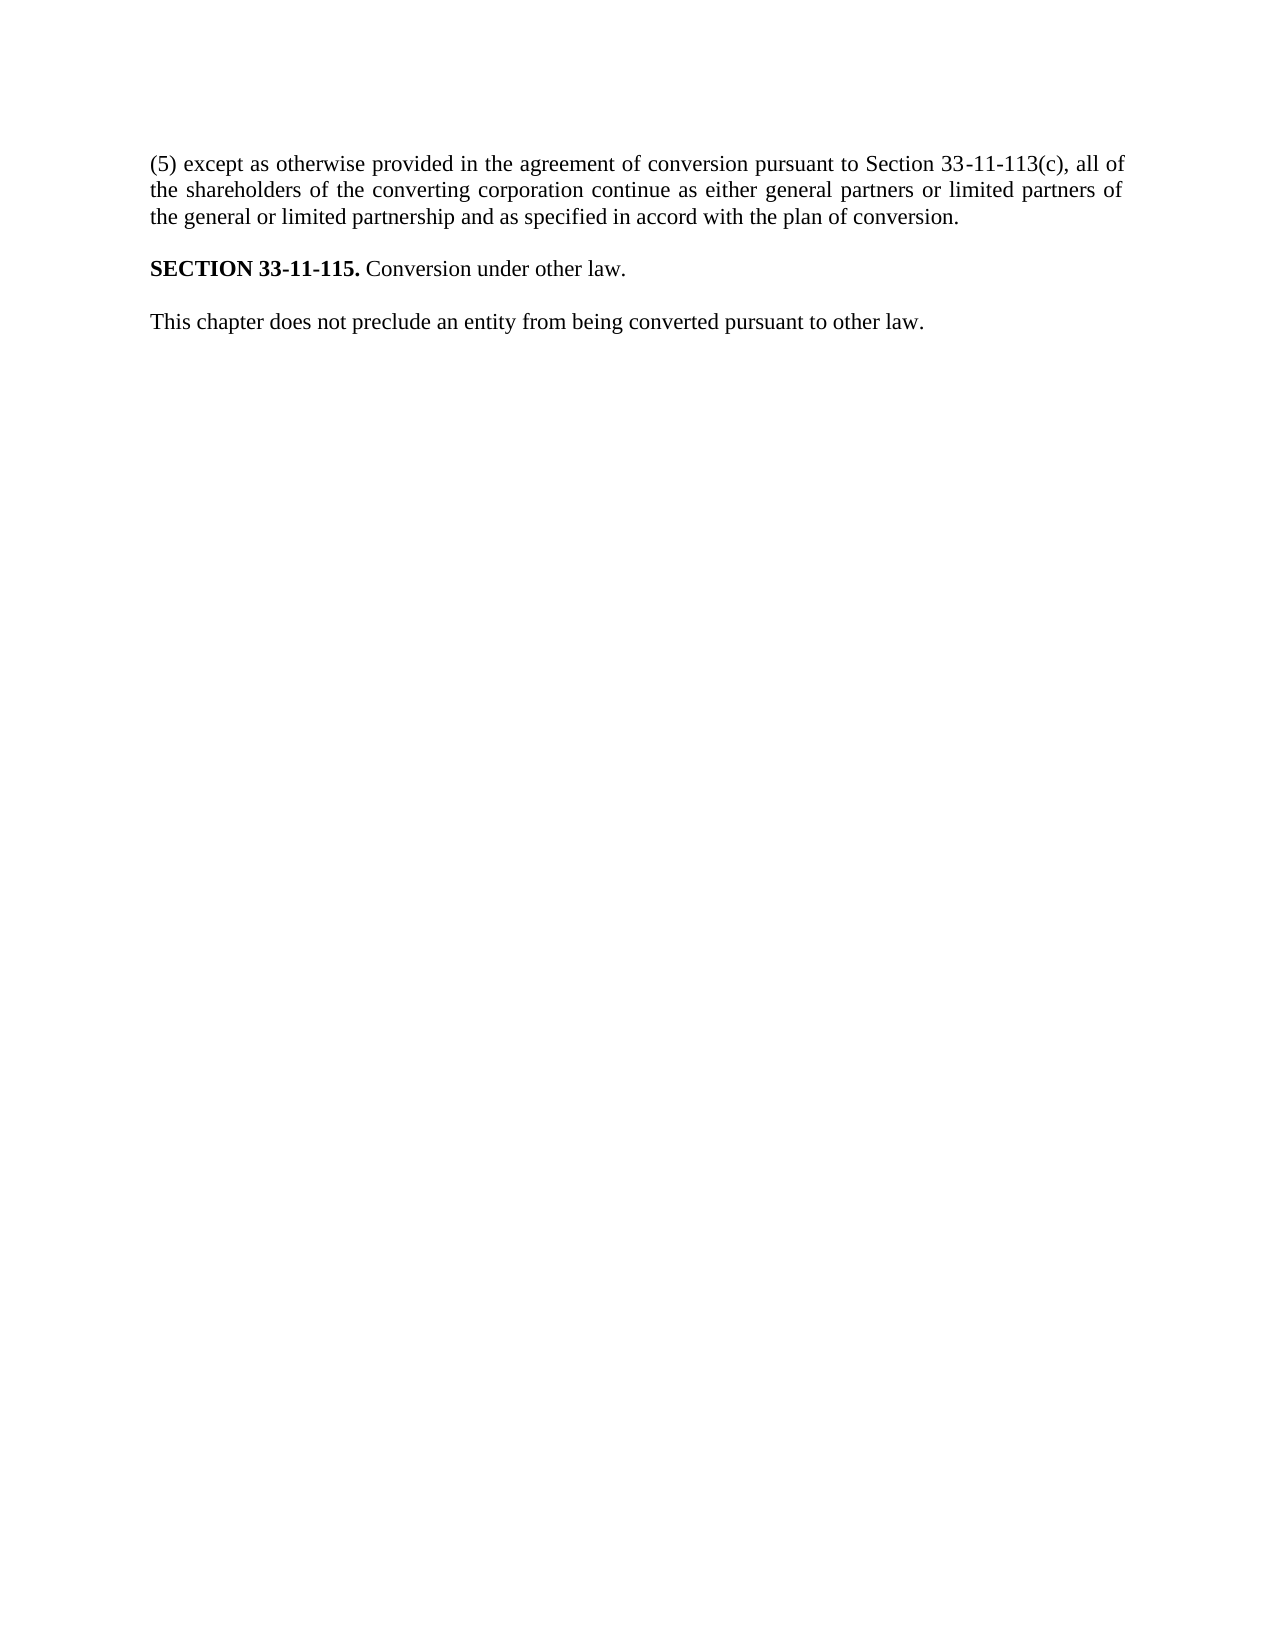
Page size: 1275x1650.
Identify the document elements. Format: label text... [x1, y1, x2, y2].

text SECTION 33-11-115. Conversion under other law. [150, 255, 1125, 282]
text This chapter does not preclude an entity from being converted pursuant to other law. [150, 308, 1125, 334]
text (5) except as otherwise provided in the agreement of conversion pursuant to Section 33-11-113(c), all of the shareholders of the converting corporation continue as either general partners or limited partners of the general or limited partnership and as specified in accord with the plan of conversion. [150, 150, 1125, 229]
